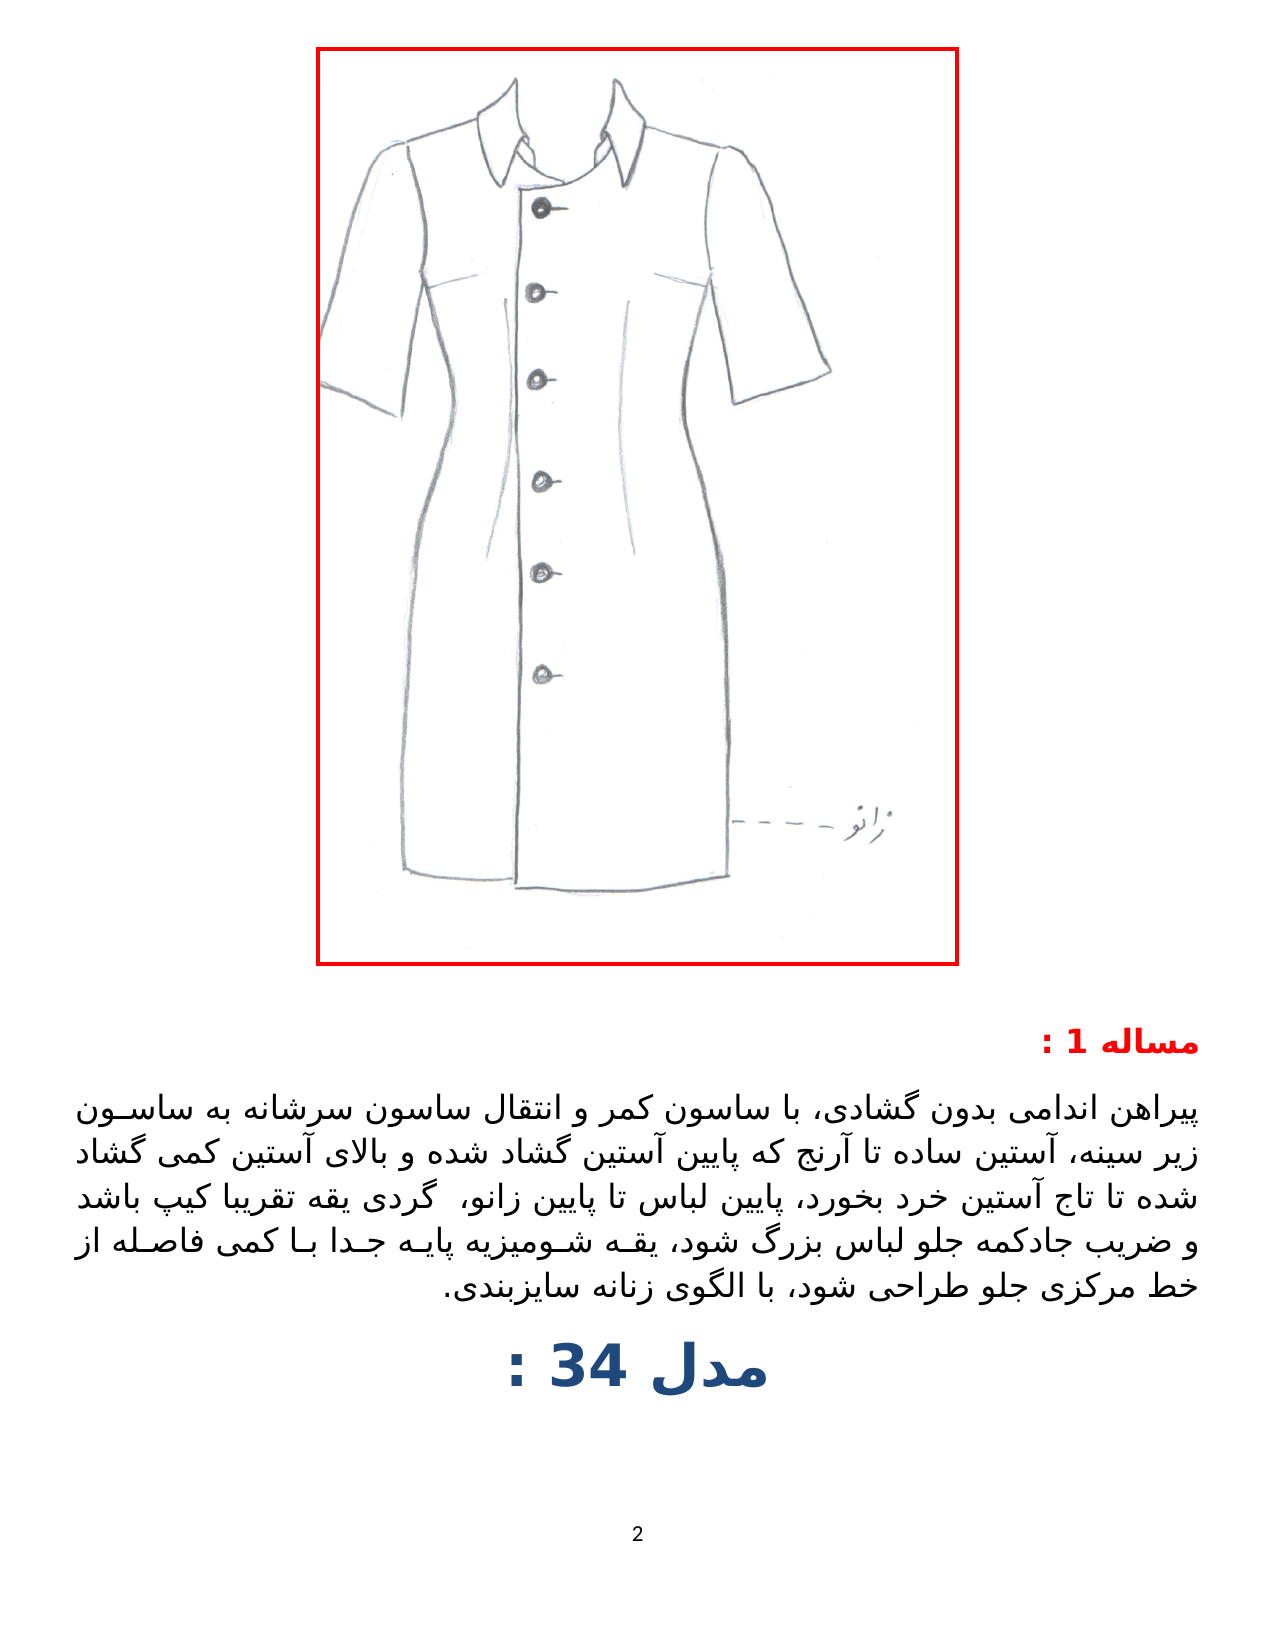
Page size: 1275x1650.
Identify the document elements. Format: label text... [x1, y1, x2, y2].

list مدل 34 : [75, 1332, 1200, 1400]
list مساله 1 : [75, 1023, 1200, 1062]
picture [320, 51, 955, 962]
text پیراهن اندامی بدون گشادی، با ساسون کمر و انتقال ساسون سرشانه به ساسون زیر سینه، آستین ساده تا آرنج که پایین آستین گشاد شده و بالای آستین کمی گشاد شده تا تاج آستین خرد بخورد، پایین لباس تا پایین زانو، گردی یقه تقریبا کیپ باشد و ضریب جادکمه جلو لباس بزرگ شود، یقه شومیزیه پایه جدا با کمی فاصله از خط مرکزی جلو طراحی شود، با الگوی زنانه سایزبندی. [75, 1088, 1200, 1305]
